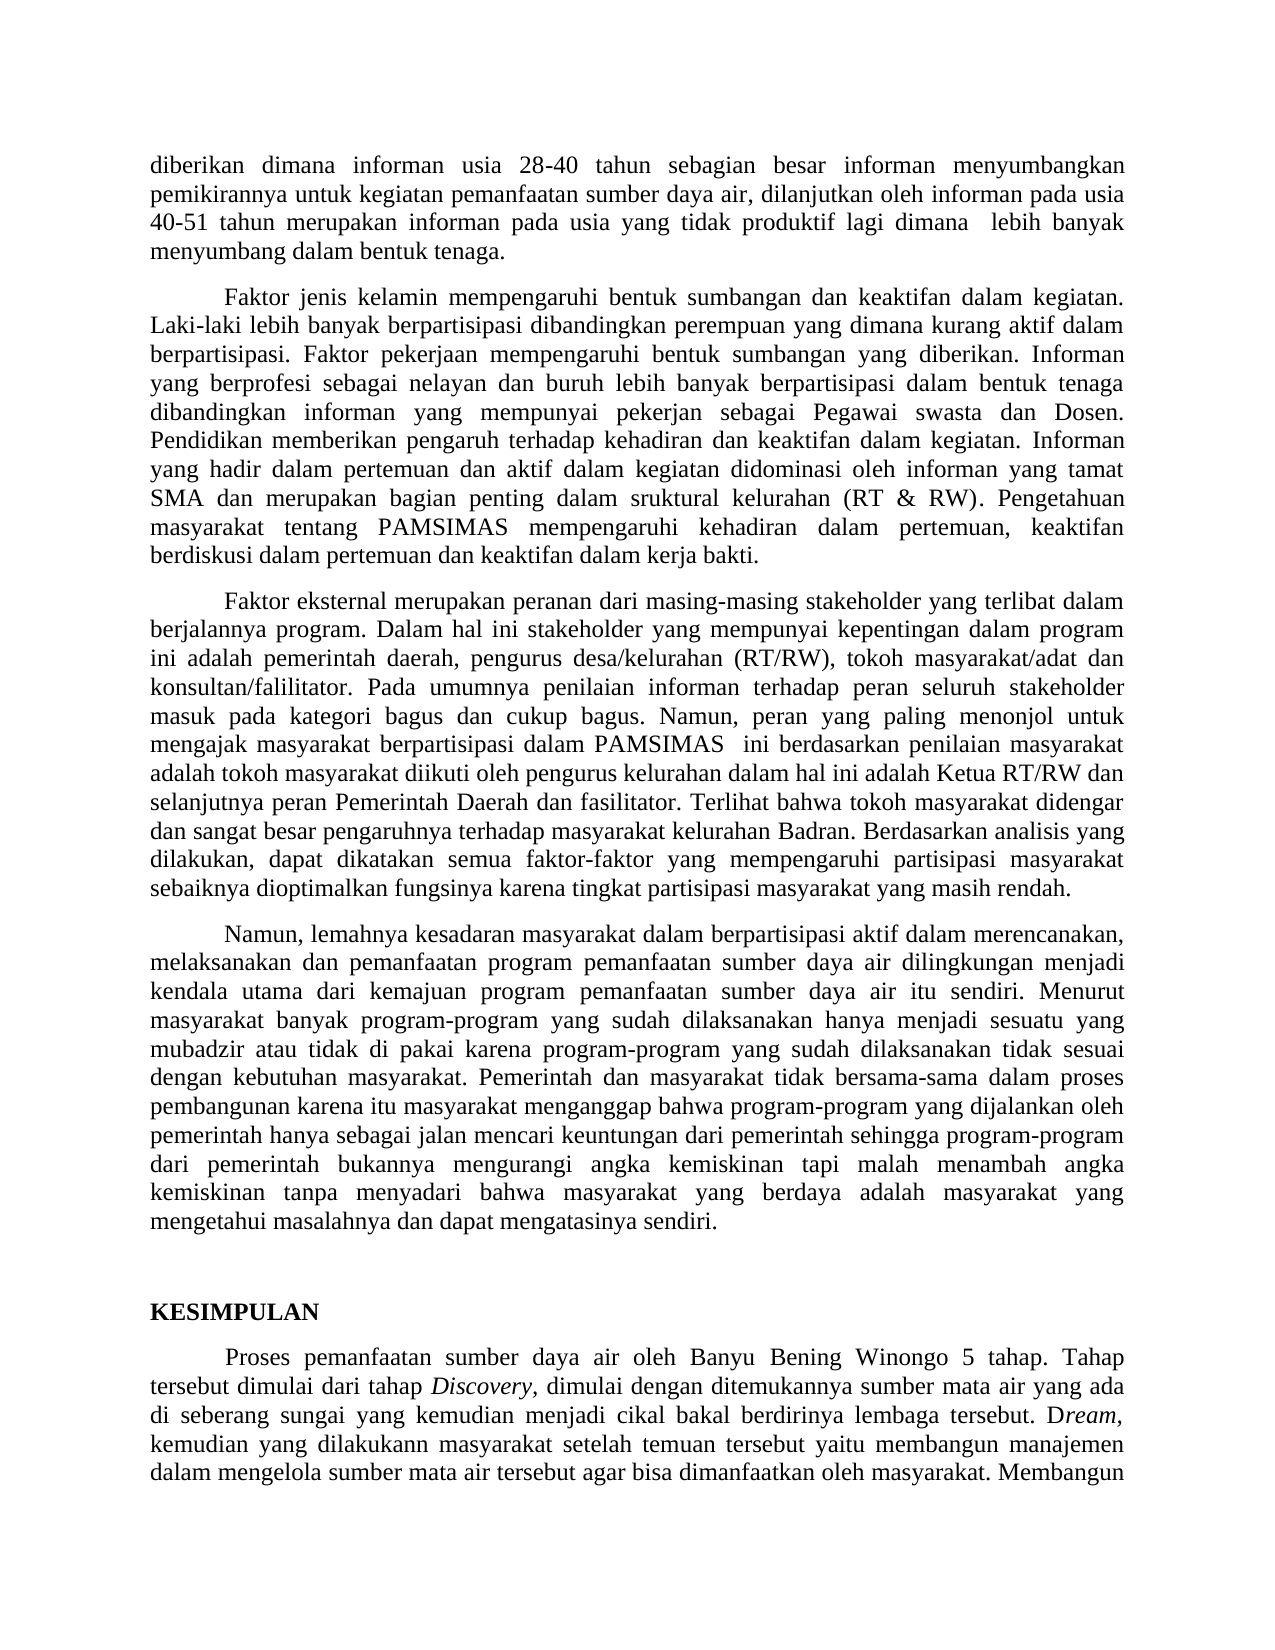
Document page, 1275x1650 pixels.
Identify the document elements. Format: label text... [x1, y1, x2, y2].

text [150, 1342, 1125, 1486]
text Faktor jenis kelamin mempengaruhi bentuk sumbangan dan keaktifan dalam kegiatan. Laki-laki lebih banyak berpartisipasi dibandingkan perempuan yang dimana kurang aktif dalam berpartisipasi. Faktor pekerjaan mempengaruhi bentuk sumbangan yang diberikan. Informan yang berprofesi sebagai nelayan dan buruh lebih banyak berpartisipasi dalam bentuk tenaga dibandingkan informan yang mempunyai pekerjan sebagai Pegawai swasta dan Dosen. Pendidikan memberikan pengaruh terhadap kehadiran dan keaktifan dalam kegiatan. Informan yang hadir dalam pertemuan dan aktif dalam kegiatan didominasi oleh informan yang tamat SMA dan merupakan bagian penting dalam sruktural kelurahan (RT & RW). Pengetahuan masyarakat tentang PAMSIMAS mempengaruhi kehadiran dalam pertemuan, keaktifan berdiskusi dalam pertemuan dan keaktifan dalam kerja bakti. [150, 282, 1125, 569]
text Namun, lemahnya kesadaran masyarakat dalam berpartisipasi aktif dalam merencanakan, melaksanakan dan pemanfaatan program pemanfaatan sumber daya air dilingkungan menjadi kendala utama dari kemajuan program pemanfaatan sumber daya air itu sendiri. Menurut masyarakat banyak program-program yang sudah dilaksanakan hanya menjadi sesuatu yang mubadzir atau tidak di pakai karena program-program yang sudah dilaksanakan tidak sesuai dengan kebutuhan masyarakat. Pemerintah dan masyarakat tidak bersama-sama dalam proses pembangunan karena itu masyarakat menganggap bahwa program-program yang dijalankan oleh pemerintah hanya sebagai jalan mencari keuntungan dari pemerintah sehingga program-program dari pemerintah bukannya mengurangi angka kemiskinan tapi malah menambah angka kemiskinan tanpa menyadari bahwa masyarakat yang berdaya adalah masyarakat yang mengetahui masalahnya dan dapat mengatasinya sendiri. [150, 919, 1125, 1235]
text Faktor eksternal merupakan peranan dari masing-masing stakeholder yang terlibat dalam berjalannya program. Dalam hal ini stakeholder yang mempunyai kepentingan dalam program ini adalah pemerintah daerah, pengurus desa/kelurahan (RT/RW), tokoh masyarakat/adat dan konsultan/falilitator. Pada umumnya penilaian informan terhadap peran seluruh stakeholder masuk pada kategori bagus dan cukup bagus. Namun, peran yang paling menonjol untuk mengajak masyarakat berpartisipasi dalam PAMSIMAS ini berdasarkan penilaian masyarakat adalah tokoh masyarakat diikuti oleh pengurus kelurahan dalam hal ini adalah Ketua RT/RW dan selanjutnya peran Pemerintah Daerah dan fasilitator. Terlihat bahwa tokoh masyarakat didengar dan sangat besar pengaruhnya terhadap masyarakat kelurahan Badran. Berdasarkan analisis yang dilakukan, dapat dikatakan semua faktor-faktor yang mempengaruhi partisipasi masyarakat sebaiknya dioptimalkan fungsinya karena tingkat partisipasi masyarakat yang masih rendah. [150, 586, 1125, 902]
text KESIMPULAN [150, 1297, 1125, 1326]
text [150, 150, 1125, 265]
